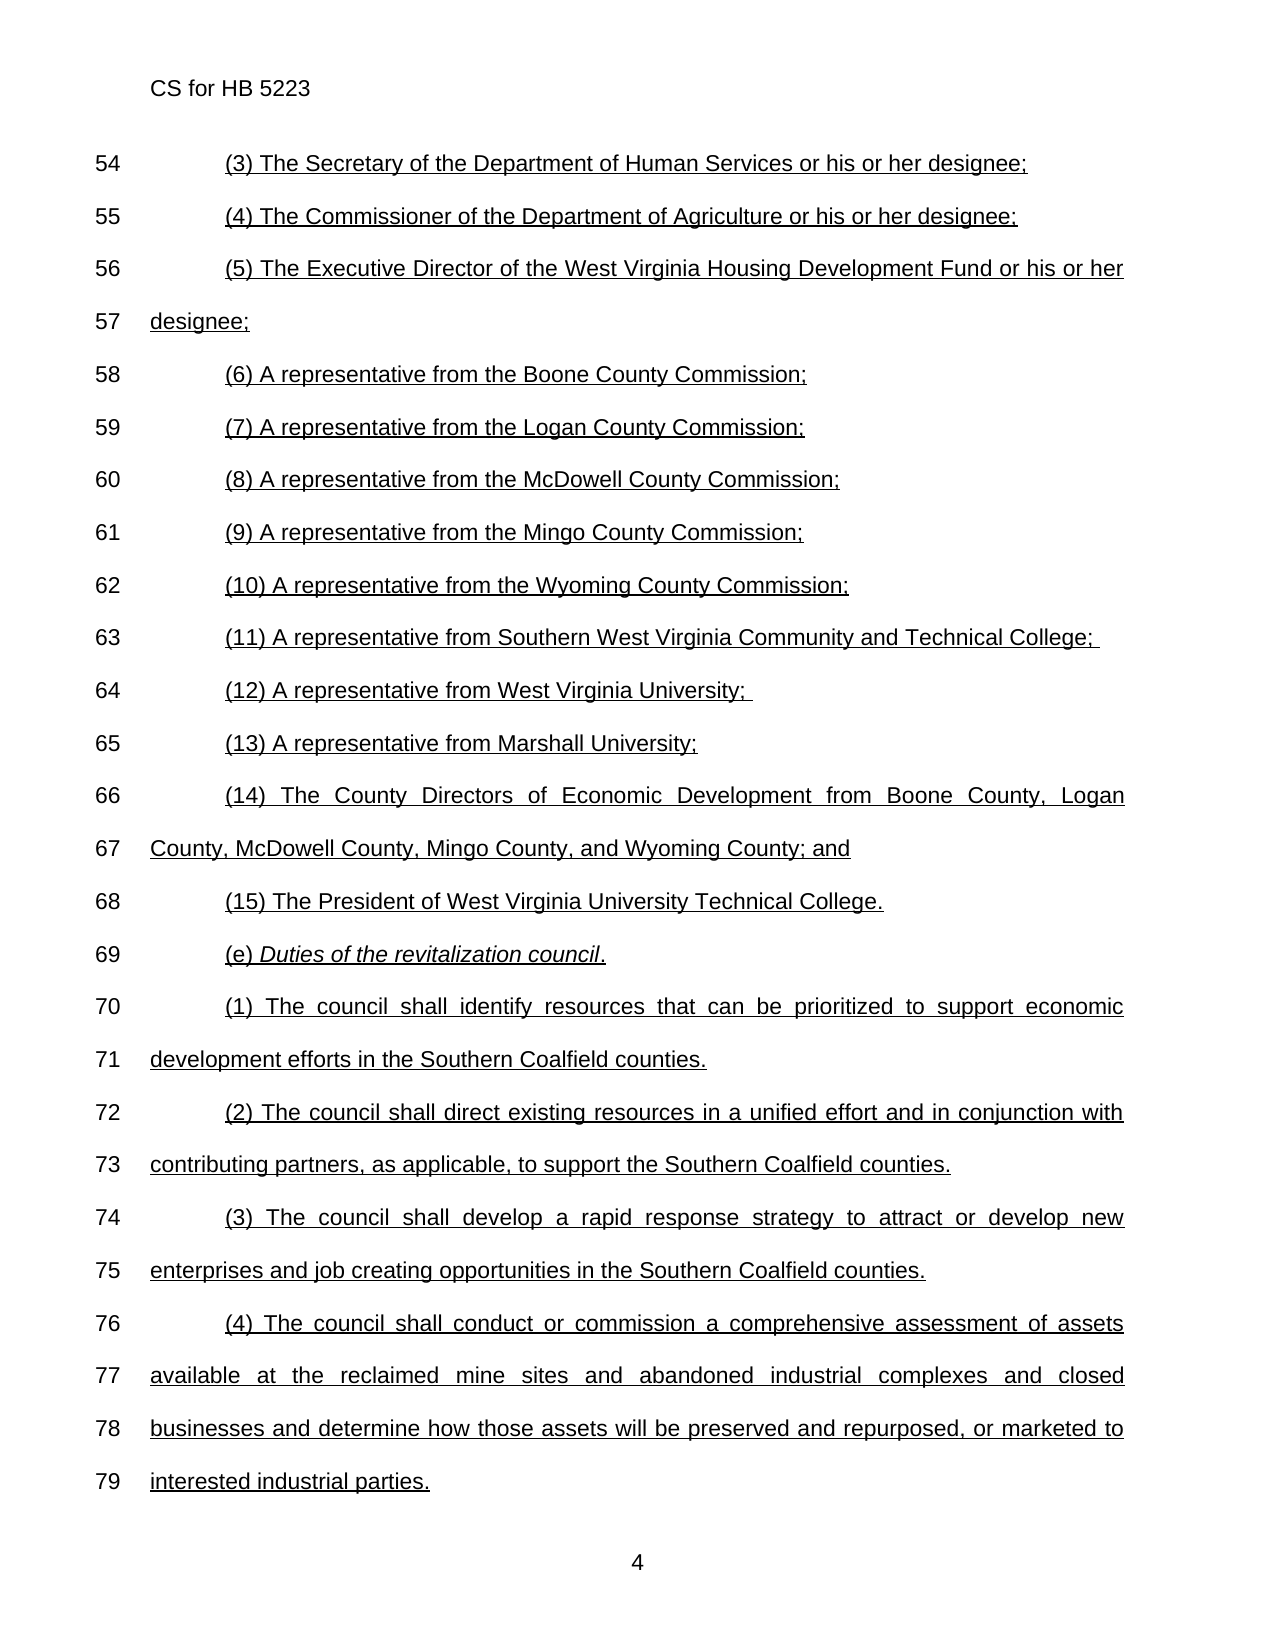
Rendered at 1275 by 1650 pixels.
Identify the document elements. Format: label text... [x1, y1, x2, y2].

text (11) A representative from Southern West Virginia Community and Technical College; [150, 624, 1125, 651]
text (13) A representative from Marshall University; [150, 730, 1125, 756]
text (4) The Commissioner of the Department of Agriculture or his or her designee; [150, 203, 1125, 229]
text (5) The Executive Director of the West Virginia Housing Development Fund or his or her designee; [150, 255, 1125, 334]
text (1) The council shall identify resources that can be prioritized to support economic development efforts in the Southern Coalfield counties. [150, 993, 1125, 1072]
text (9) A representative from the Mingo County Commission; [150, 519, 1125, 545]
text (6) A representative from the Boone County Commission; [150, 361, 1125, 387]
text (7) A representative from the Logan County Commission; [150, 413, 1125, 440]
text (14) The County Directors of Economic Development from Boone County, Logan County, McDowell County, Mingo County, and Wyoming County; and [150, 782, 1125, 862]
text (8) A representative from the McDowell County Commission; [150, 466, 1125, 493]
text (12) A representative from West Virginia University; [150, 677, 1125, 703]
text (e) Duties of the revitalization council. [150, 941, 1125, 967]
text (3) The Secretary of the Department of Human Services or his or her designee; [150, 150, 1125, 176]
text (4) The council shall conduct or commission a comprehensive assessment of assets available at the reclaimed mine sites and abandoned industrial complexes and closed businesses and determine how those assets will be preserved and repurposed, or marketed to interested industrial parties. [150, 1309, 1125, 1385]
text (2) The council shall direct existing resources in a unified effort and in conjunction with contributing partners, as applicable, to support the Southern Coalfield counties. [150, 1099, 1125, 1178]
text (3) The council shall develop a rapid response strategy to attract or develop new enterprises and job creating opportunities in the Southern Coalfield counties. [150, 1204, 1125, 1283]
text (15) The President of West Virginia University Technical College. [150, 888, 1125, 914]
text (10) A representative from the Wyoming County Commission; [150, 572, 1125, 598]
text (4) The council shall conduct or commission a comprehensive assessment of assets available at the reclaimed mine sites and abandoned industrial complexes and closed businesses and determine how those assets will be preserved and repurposed, or marketed to interested industrial parties. [150, 1386, 1125, 1494]
